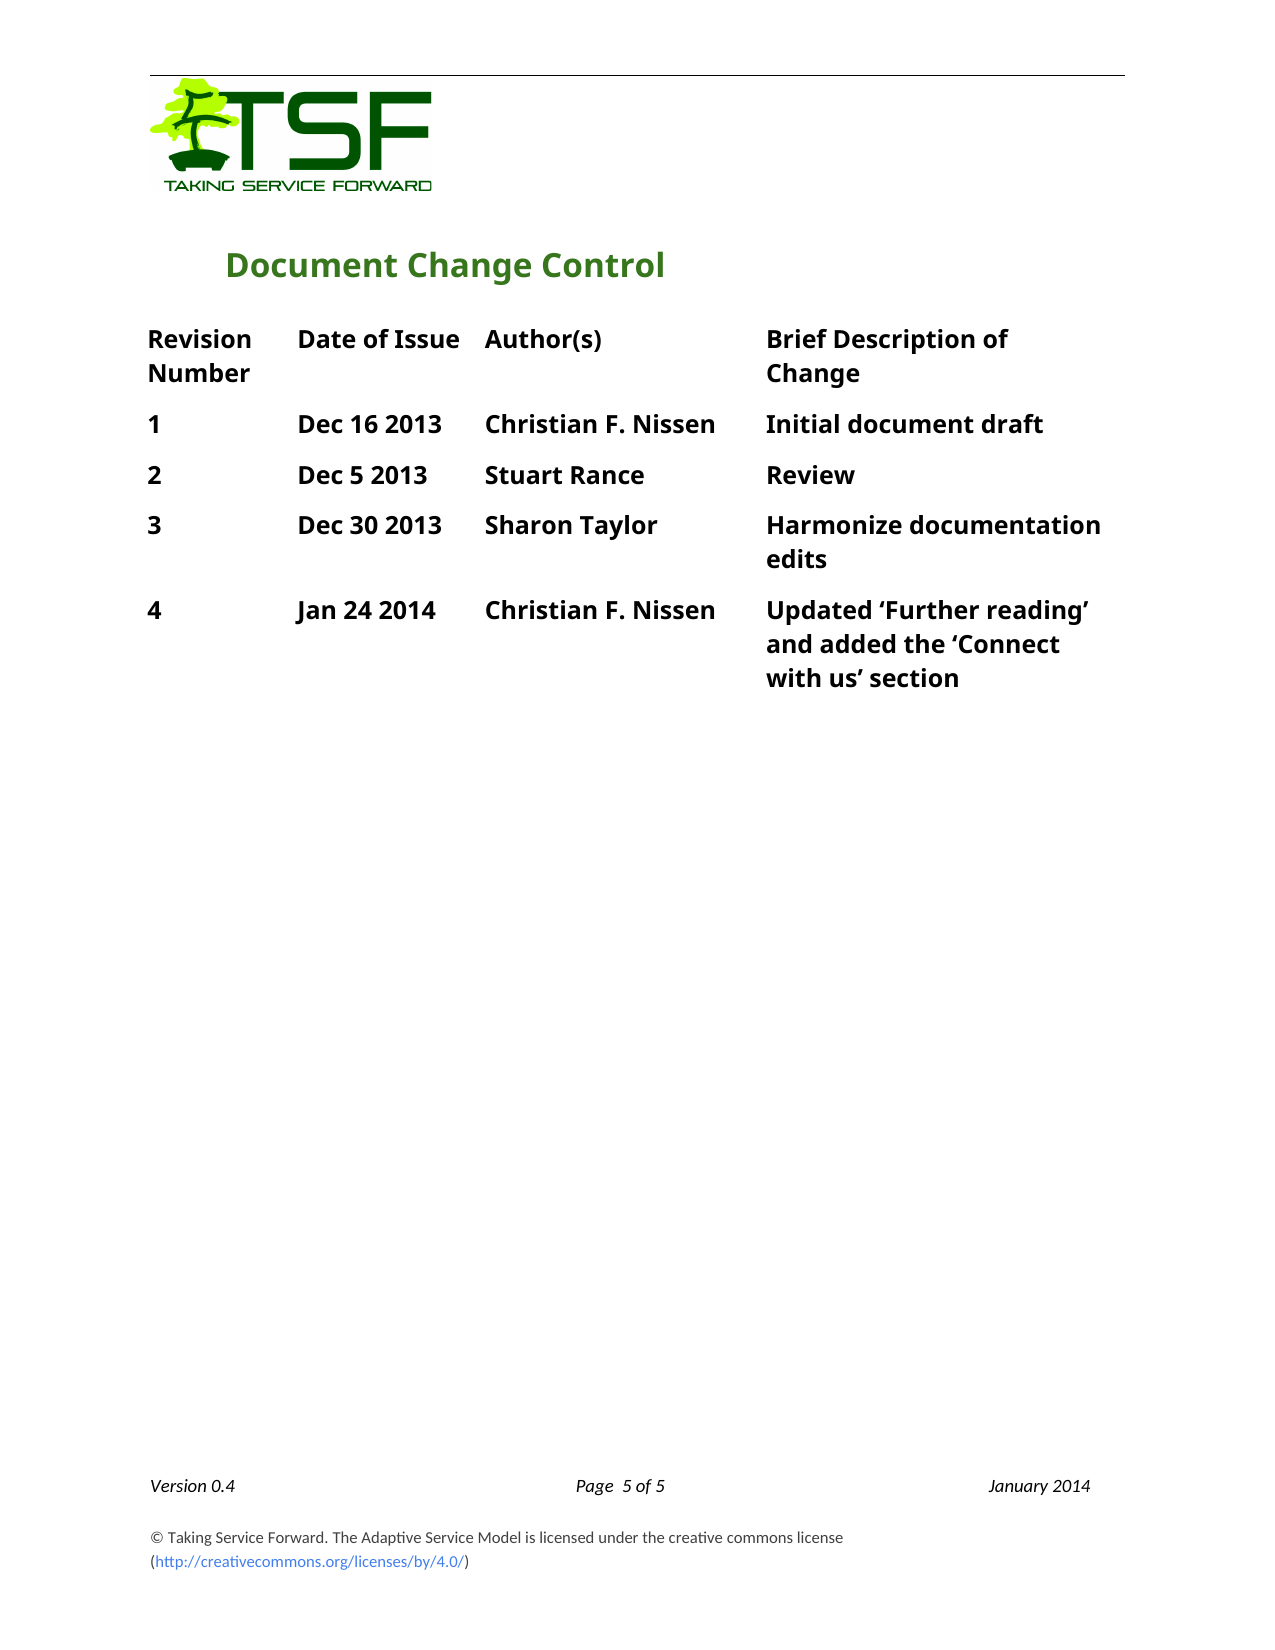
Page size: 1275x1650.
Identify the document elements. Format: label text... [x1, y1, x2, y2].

table_header Revision Number [139, 314, 289, 398]
table_cell 2 [139, 449, 289, 500]
table_cell Stuart Rance [476, 449, 757, 500]
table_cell Updated ‘Further reading’ and added the ‘Connect with us’ section [758, 585, 1114, 703]
table_header Author(s) [476, 314, 757, 398]
table_cell Dec 30 2013 [289, 500, 476, 584]
table_cell Christian F. Nissen [476, 585, 757, 703]
table_cell Review [758, 449, 1114, 500]
subtitle Document Change Control [225, 242, 1125, 287]
picture [150, 78, 432, 191]
table_cell Christian F. Nissen [476, 398, 757, 449]
table_cell 1 [139, 398, 289, 449]
table_cell Harmonize documentation edits [758, 500, 1114, 584]
table_cell Initial document draft [758, 398, 1114, 449]
table_cell 3 [139, 500, 289, 584]
table_cell 4 [139, 585, 289, 703]
table_header Date of Issue [289, 314, 476, 398]
table_header Brief Description of Change [758, 314, 1114, 398]
table_cell Jan 24 2014 [289, 585, 476, 703]
table_cell Sharon Taylor [476, 500, 757, 584]
table_cell Dec 5 2013 [289, 449, 476, 500]
table_cell Dec 16 2013 [289, 398, 476, 449]
